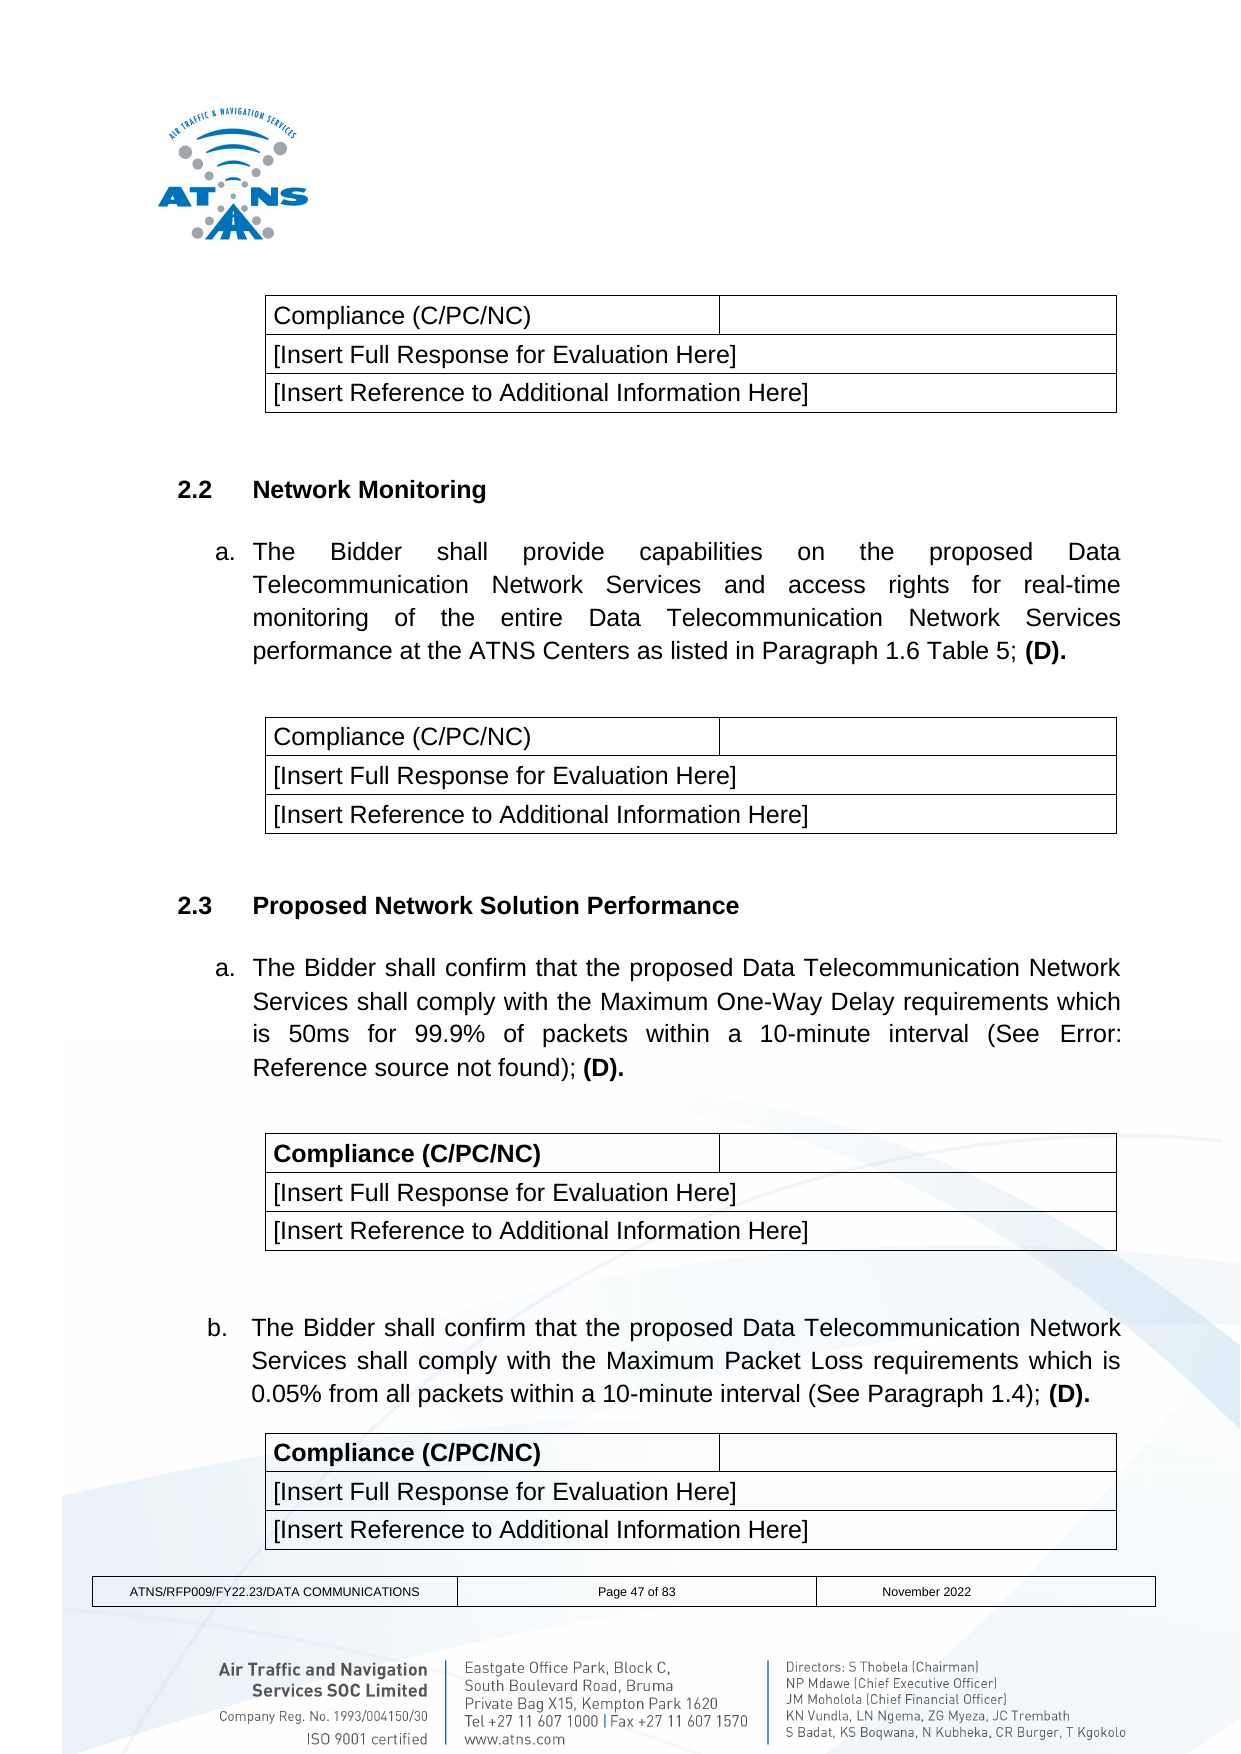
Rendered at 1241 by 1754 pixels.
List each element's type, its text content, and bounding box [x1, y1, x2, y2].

table_header [720, 296, 1116, 334]
list The Bidder shall provide capabilities on the proposed Data Telecommunication Network Services and access rights for real-time monitoring of the entire Data Telecommunication Network Services performance at the ATNS Centers as listed in Paragraph 1.6 Table 5; (D). [215, 537, 1122, 664]
list The Bidder shall confirm that the proposed Data Telecommunication Network Services shall comply with the Maximum Packet Loss requirements which is 0.05% from all packets within a 10-minute interval (See Paragraph 1.4); (D). [207, 1313, 1122, 1407]
table_cell [Insert Full Response for Evaluation Here] [266, 335, 1116, 373]
table_cell [Insert Full Response for Evaluation Here] [266, 1173, 1116, 1211]
table_header Compliance (C/PC/NC) [266, 1134, 719, 1172]
table_cell [Insert Full Response for Evaluation Here] [266, 1472, 1116, 1510]
table_cell [Insert Reference to Additional Information Here] [266, 374, 1116, 412]
table_header [720, 1434, 1116, 1471]
table_header Compliance (C/PC/NC) [266, 1434, 719, 1471]
table_header [720, 718, 1116, 755]
table_cell [Insert Full Response for Evaluation Here] [266, 756, 1116, 794]
list 2.3 Proposed Network Solution Performance [177, 891, 1122, 920]
table_cell [Insert Reference to Additional Information Here] [266, 795, 1116, 833]
picture [62, 1040, 1241, 1754]
table_header [720, 1134, 1116, 1172]
table_cell [Insert Reference to Additional Information Here] [266, 1511, 1116, 1549]
table_cell [Insert Reference to Additional Information Here] [266, 1212, 1116, 1249]
picture [0, 0, 1241, 251]
table_header Compliance (C/PC/NC) [266, 718, 719, 755]
list 2.2 Network Monitoring [177, 475, 1122, 503]
table_header Compliance (C/PC/NC) [266, 296, 719, 334]
